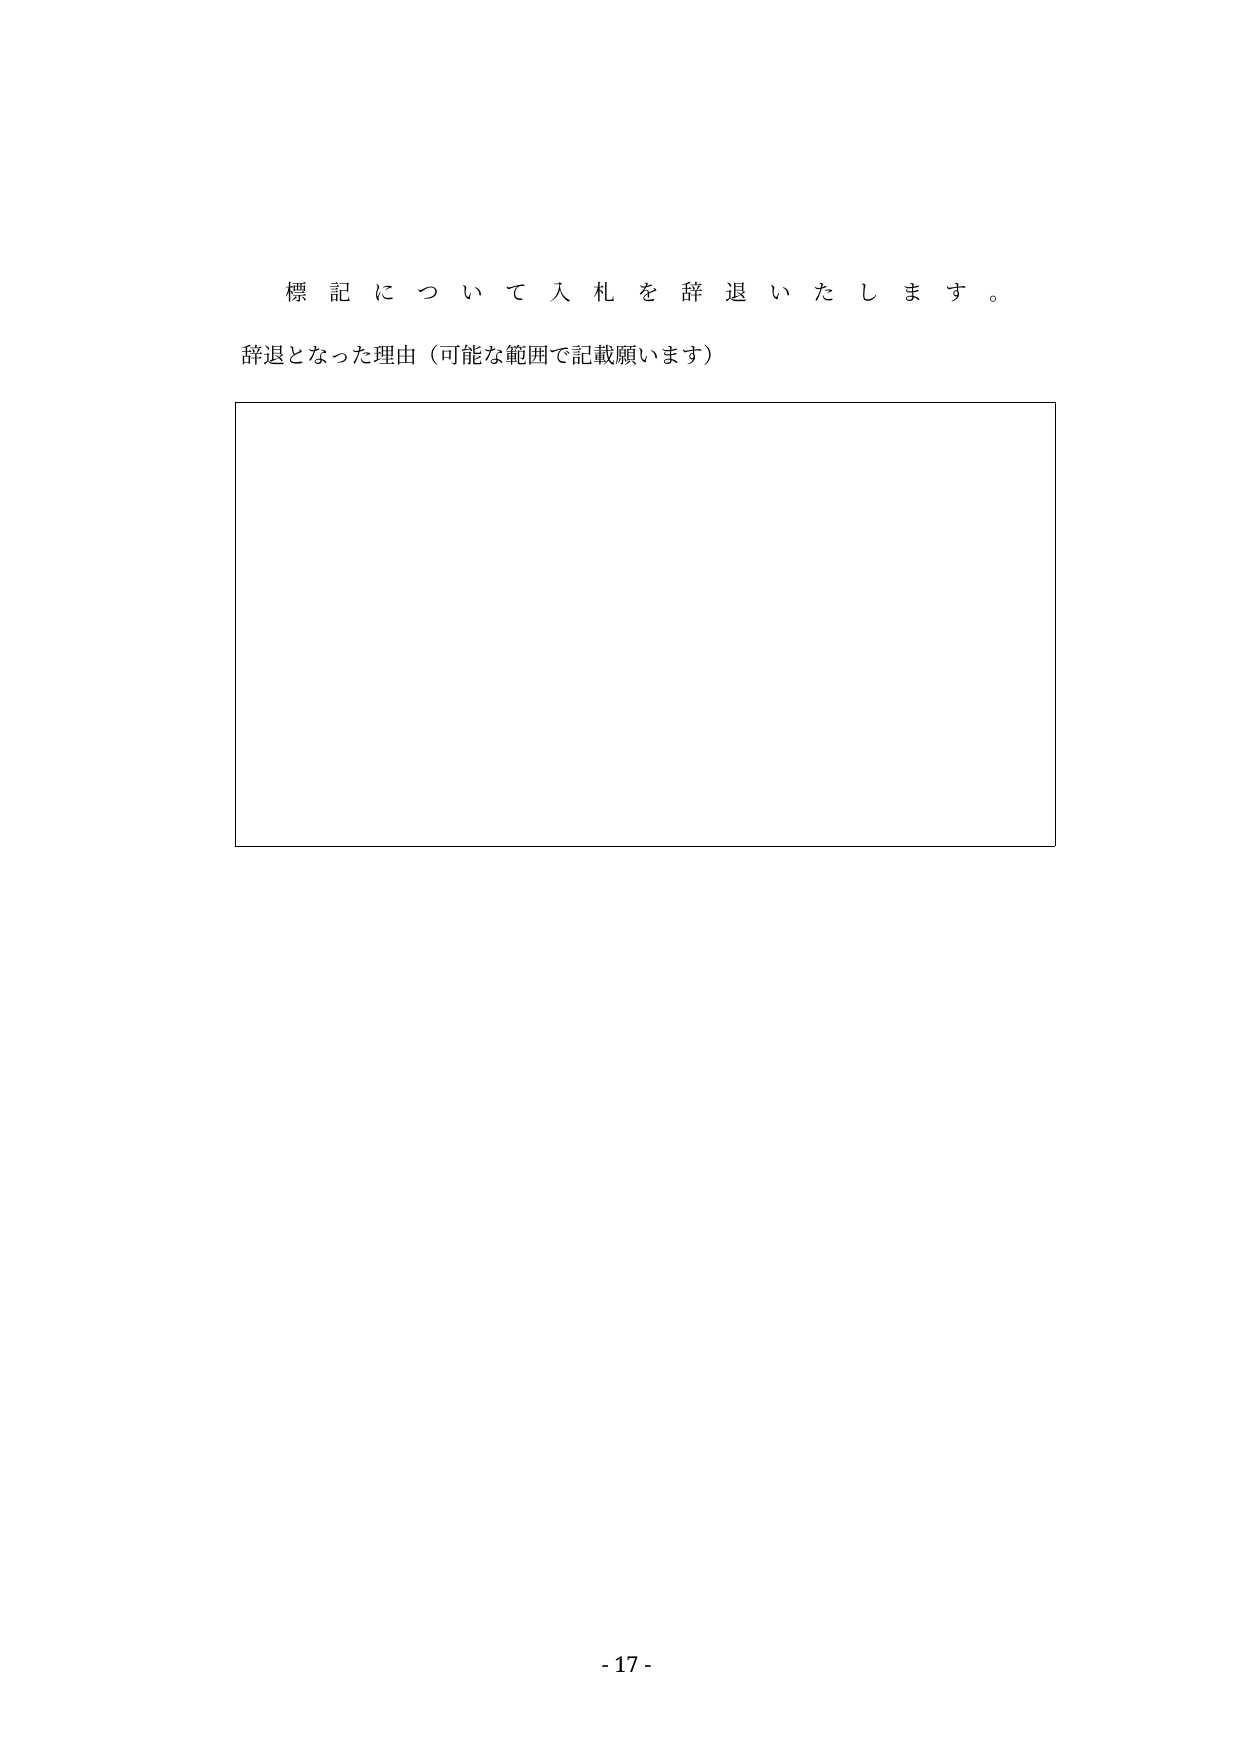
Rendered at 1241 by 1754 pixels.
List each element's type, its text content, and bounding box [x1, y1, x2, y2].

text 辞退となった理由（可能な範囲で記載願います） [176, 339, 1077, 370]
text 標記について入札を辞退いたします。 [176, 275, 1077, 307]
table_header [236, 403, 1055, 846]
